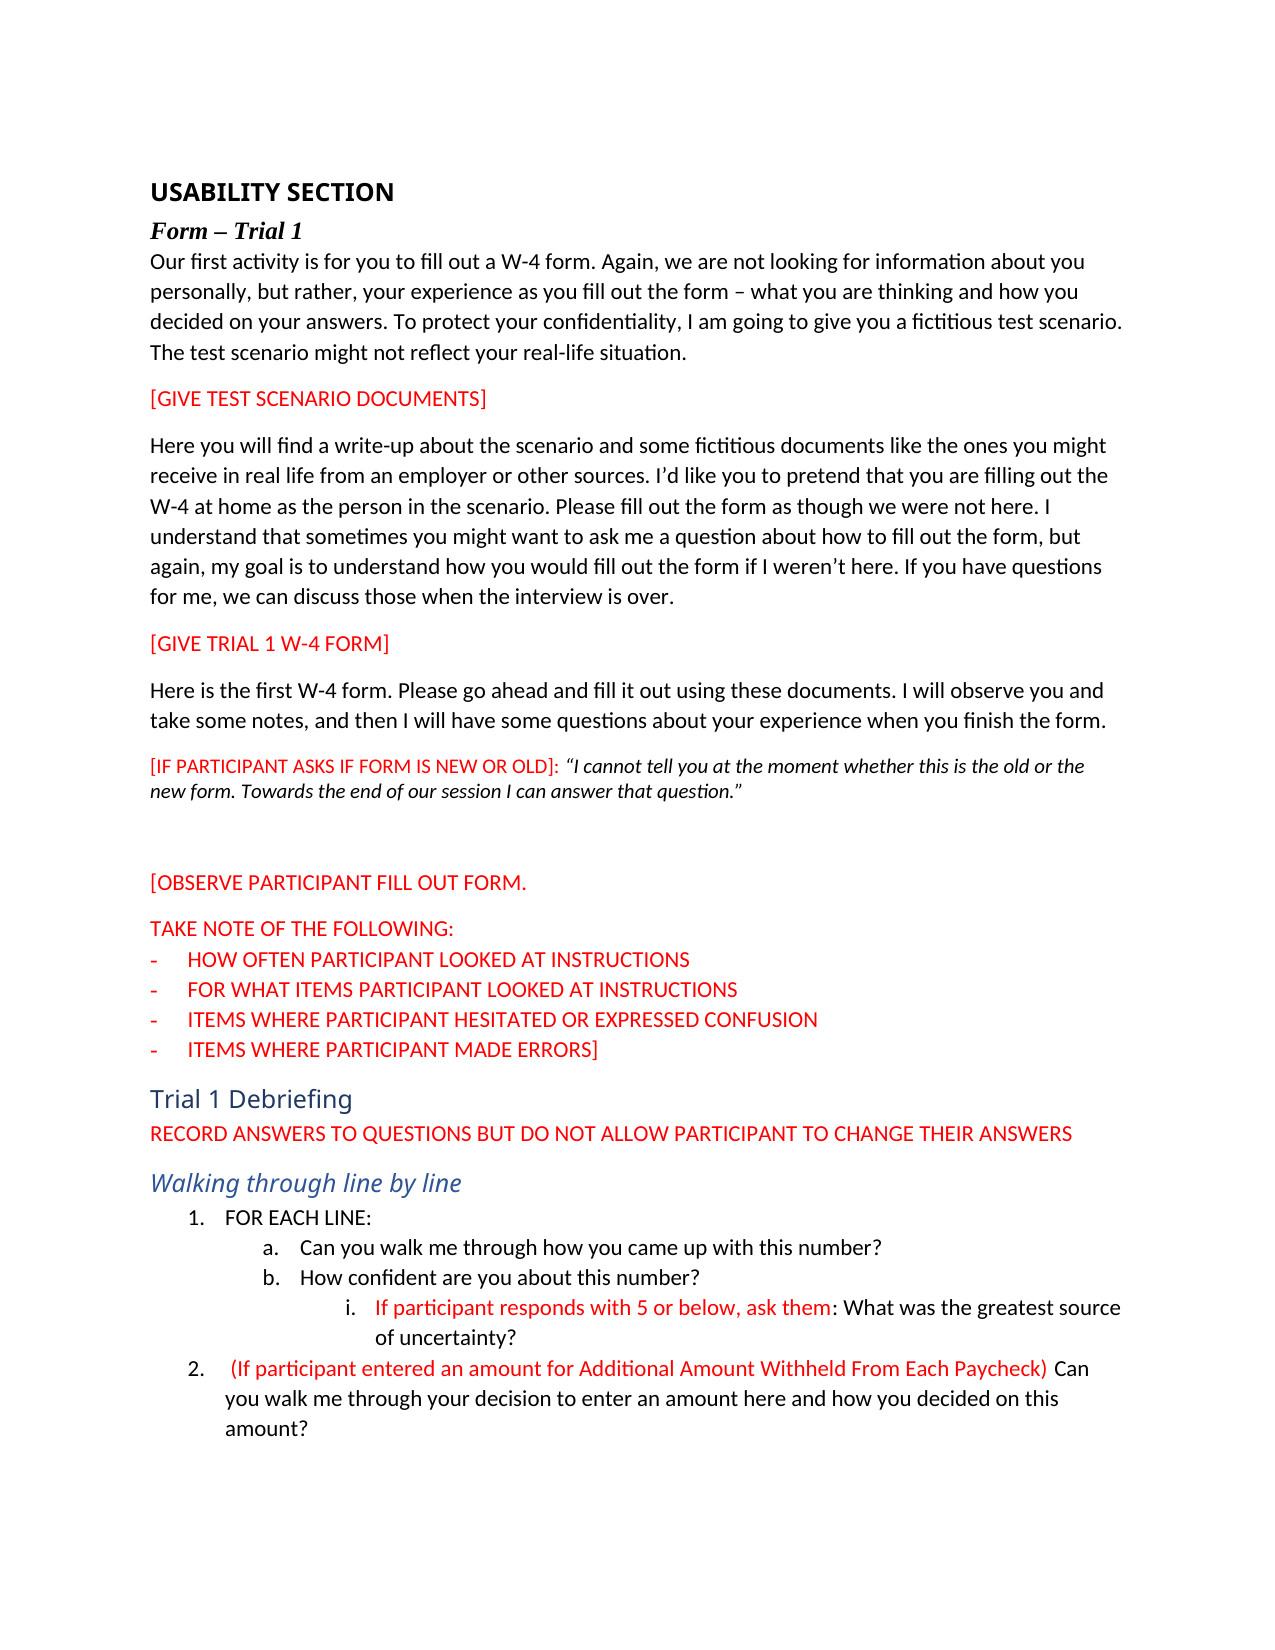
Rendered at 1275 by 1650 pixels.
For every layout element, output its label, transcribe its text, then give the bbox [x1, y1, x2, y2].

subtitle USABILITY SECTION [150, 175, 1125, 209]
text TAKE NOTE OF THE FOLLOWING: [150, 914, 1125, 942]
text [IF PARTICIPANT ASKS IF FORM IS NEW OR OLD]: “I cannot tell you at the moment whether this is the old or the new form. Towards the end of our session I can answer that question.” [150, 753, 1125, 804]
list Can you walk me through how you came up with this number? [262, 1233, 1125, 1261]
text Here you will find a write-up about the scenario and some fictitious documents like the ones you might receive in real life from an employer or other sources. I’d like you to pretend that you are filling out the W-4 at home as the person in the scenario. Please fill out the form as though we were not here. I understand that sometimes you might want to ask me a question about how to fill out the form, but again, my goal is to understand how you would fill out the form if I weren’t here. If you have questions for me, we can discuss those when the interview is over. [150, 431, 1125, 610]
text RECORD ANSWERS TO QUESTIONS BUT DO NOT ALLOW PARTICIPANT TO CHANGE THEIR ANSWERS [150, 1119, 1125, 1147]
subtitle Form – Trial 1 [150, 216, 1125, 245]
text Here is the first W-4 form. Please go ahead and fill it out using these documents. I will observe you and take some notes, and then I will have some questions about your experience when you finish the form. [150, 676, 1125, 734]
list How confident are you about this number? [262, 1263, 1125, 1291]
subtitle Walking through line by line [150, 1166, 1125, 1200]
text [GIVE TRIAL 1 W-4 FORM] [150, 629, 1125, 657]
list If participant responds with 5 or below, ask them: What was the greatest source of uncertainty? [356, 1293, 1125, 1351]
text [OBSERVE PARTICIPANT FILL OUT FORM. [150, 868, 1125, 896]
list ITEMS WHERE PARTICIPANT MADE ERRORS] [150, 1035, 1125, 1063]
list FOR EACH LINE: [187, 1203, 1125, 1231]
list HOW OFTEN PARTICIPANT LOOKED AT INSTRUCTIONS [150, 945, 1125, 973]
text [GIVE TEST SCENARIO DOCUMENTS] [150, 384, 1125, 412]
text Our first activity is for you to fill out a W-4 form. Again, we are not looking for information about you personally, but rather, your experience as you fill out the form – what you are thinking and how you decided on your answers. To protect your confidentiality, I am going to give you a fictitious test scenario. The test scenario might not reflect your real-life situation. [150, 247, 1125, 366]
list FOR WHAT ITEMS PARTICIPANT LOOKED AT INSTRUCTIONS [150, 975, 1125, 1003]
list (If participant entered an amount for Additional Amount Withheld From Each Paycheck) Can you walk me through your decision to enter an amount here and how you decided on this amount? [187, 1354, 1125, 1442]
subtitle Trial 1 Debriefing [150, 1082, 1125, 1116]
list ITEMS WHERE PARTICIPANT HESITATED OR EXPRESSED CONFUSION [150, 1005, 1125, 1033]
